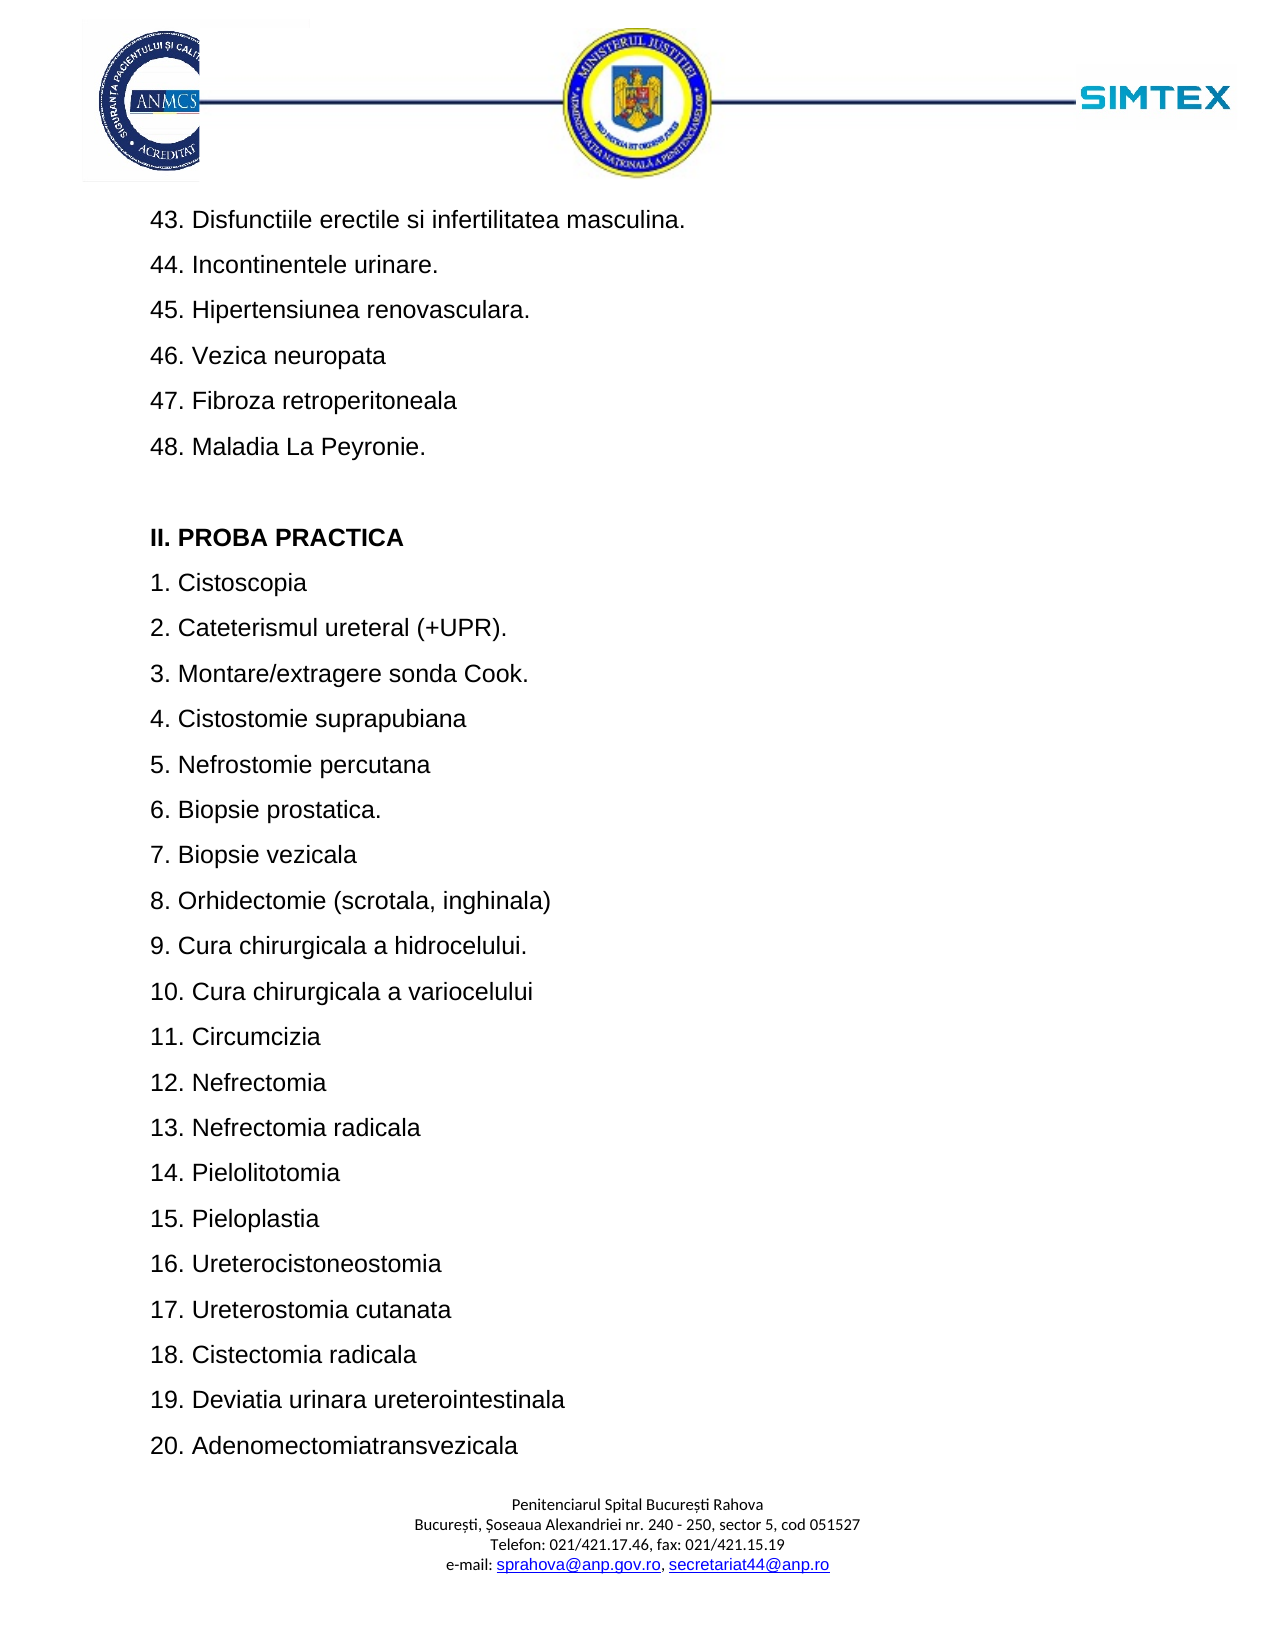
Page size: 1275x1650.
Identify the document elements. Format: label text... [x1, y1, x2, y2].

text 8. Orhidectomie (scrotala, inghinala) [150, 886, 1125, 915]
text 11. Circumcizia [150, 1022, 1125, 1051]
text 43. Disfunctiile erectile si infertilitatea masculina. [150, 205, 1125, 233]
text II. PROBA PRACTICA [150, 523, 1125, 551]
text 3. Montare/extragere sonda Cook. [150, 659, 1125, 688]
text 45. Hipertensiunea renovasculara. [150, 296, 1125, 324]
picture [82, 19, 1238, 205]
text 15. Pieloplastia [150, 1204, 1125, 1233]
text 7. Biopsie vezicala [150, 841, 1125, 869]
text 2. Cateterismul ureteral (+UPR). [150, 613, 1125, 642]
text 1. Cistoscopia [150, 568, 1125, 597]
text 16. Ureterocistoneostomia [150, 1249, 1125, 1278]
text 4. Cistostomie suprapubiana [150, 704, 1125, 733]
text 46. Vezica neuropata [150, 341, 1125, 370]
text 18. Cistectomia radicala [150, 1340, 1125, 1369]
text 6. Biopsie prostatica. [150, 795, 1125, 824]
text 5. Nefrostomie percutana [150, 750, 1125, 778]
text 10. Cura chirurgicala a variocelului [150, 977, 1125, 1006]
text 19. Deviatia urinara ureterointestinala [150, 1386, 1125, 1414]
text 14. Pielolitotomia [150, 1158, 1125, 1187]
text 17. Ureterostomia cutanata [150, 1295, 1125, 1323]
text 12. Nefrectomia [150, 1068, 1125, 1096]
text 20. Adenomectomiatransvezicala [150, 1431, 1125, 1460]
text 44. Incontinentele urinare. [150, 250, 1125, 279]
text 47. Fibroza retroperitoneala [150, 386, 1125, 415]
text 48. Maladia La Peyronie. [150, 432, 1125, 461]
text 13. Nefrectomia radicala [150, 1113, 1125, 1142]
text 9. Cura chirurgicala a hidrocelului. [150, 931, 1125, 960]
